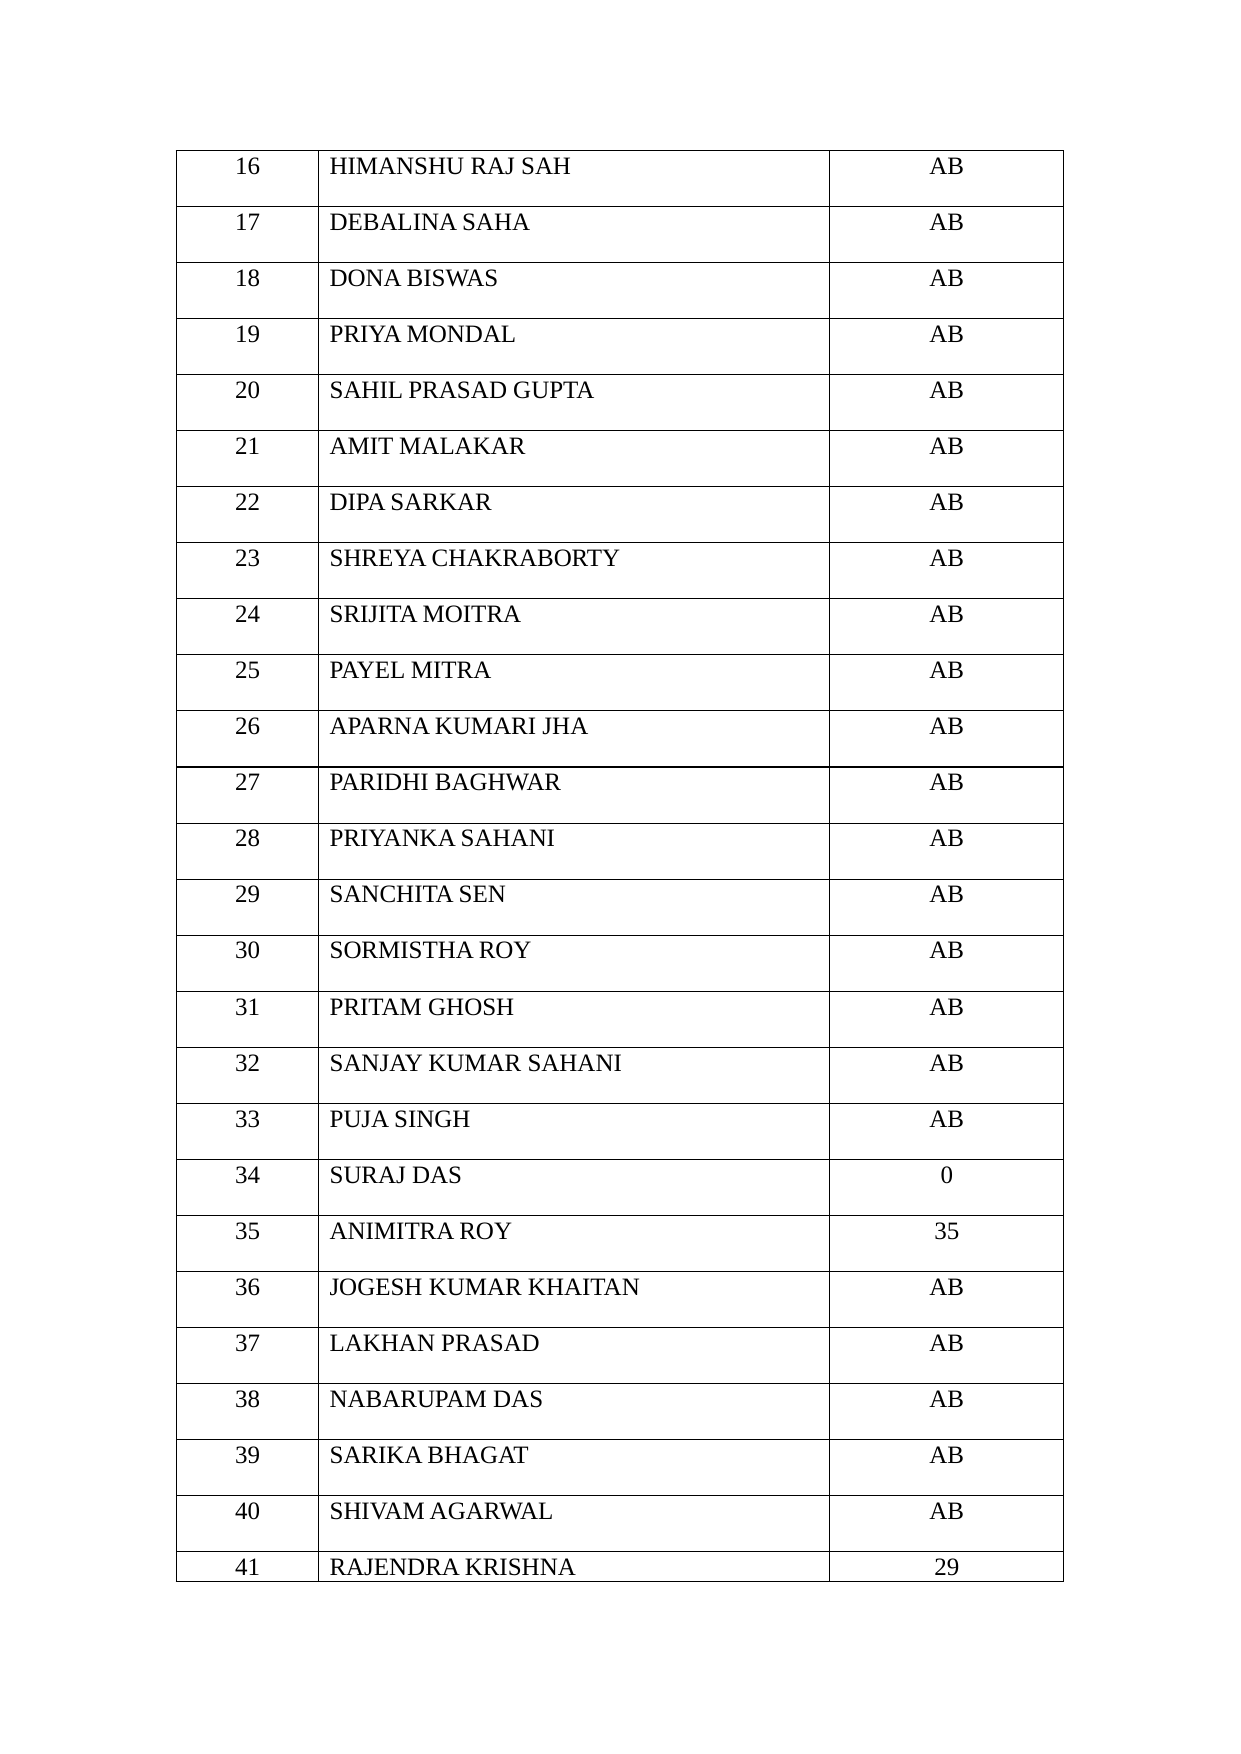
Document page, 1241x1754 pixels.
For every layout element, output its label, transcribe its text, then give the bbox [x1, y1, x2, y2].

table_cell NABARUPAM DAS [319, 1384, 829, 1439]
table_cell 41 [177, 1552, 318, 1581]
table_cell DONA BISWAS [319, 263, 829, 318]
table_cell SHIVAM AGARWAL [319, 1496, 829, 1551]
table_cell AB [830, 655, 1063, 710]
table_cell APARNA KUMARI JHA [319, 711, 829, 766]
table_cell AB [830, 1384, 1063, 1439]
table_cell PARIDHI BAGHWAR [319, 768, 829, 822]
table_cell AB [830, 1328, 1063, 1383]
table_cell SRIJITA MOITRA [319, 599, 829, 654]
table_cell 25 [177, 655, 318, 710]
table_cell SHREYA CHAKRABORTY [319, 543, 829, 598]
table_cell AB [830, 543, 1063, 598]
table_cell AB [830, 487, 1063, 542]
table_cell LAKHAN PRASAD [319, 1328, 829, 1383]
table_cell AB [830, 263, 1063, 318]
table_cell 20 [177, 375, 318, 430]
table_cell AB [830, 207, 1063, 262]
table_cell 17 [177, 207, 318, 262]
table_cell PRITAM GHOSH [319, 992, 829, 1047]
table_cell 27 [177, 768, 318, 822]
table_cell 40 [177, 1496, 318, 1551]
table_cell AB [830, 1104, 1063, 1159]
table_cell AB [830, 1496, 1063, 1551]
table_cell ANIMITRA ROY [319, 1216, 829, 1271]
table_cell PRIYA MONDAL [319, 319, 829, 374]
table_cell 38 [177, 1384, 318, 1439]
table_cell 22 [177, 487, 318, 542]
table_cell 35 [830, 1216, 1063, 1271]
table_cell 35 [177, 1216, 318, 1271]
table_cell AB [830, 1440, 1063, 1495]
table_cell 29 [177, 880, 318, 934]
table_cell 16 [177, 151, 318, 206]
table_cell AB [830, 1272, 1063, 1327]
table_cell AB [830, 375, 1063, 430]
table_cell 30 [177, 936, 318, 991]
table_cell AB [830, 599, 1063, 654]
table_cell HIMANSHU RAJ SAH [319, 151, 829, 206]
table_cell 28 [177, 824, 318, 878]
table_cell JOGESH KUMAR KHAITAN [319, 1272, 829, 1327]
table_cell AB [830, 319, 1063, 374]
table_cell AB [830, 1048, 1063, 1103]
table_cell SORMISTHA ROY [319, 936, 829, 991]
table_cell 34 [177, 1160, 318, 1215]
table_cell PRIYANKA SAHANI [319, 824, 829, 878]
table_cell AB [830, 880, 1063, 934]
table_cell AB [830, 768, 1063, 822]
table_cell PUJA SINGH [319, 1104, 829, 1159]
table_cell AB [830, 151, 1063, 206]
table_cell AB [830, 936, 1063, 991]
table_cell AB [830, 431, 1063, 486]
table_cell 33 [177, 1104, 318, 1159]
table_cell AB [830, 824, 1063, 878]
table_cell 39 [177, 1440, 318, 1495]
table_cell 19 [177, 319, 318, 374]
table_cell SAHIL PRASAD GUPTA [319, 375, 829, 430]
table_cell 0 [830, 1160, 1063, 1215]
table_cell SANCHITA SEN [319, 880, 829, 934]
table_cell PAYEL MITRA [319, 655, 829, 710]
table_cell 29 [830, 1552, 1063, 1581]
table_cell AB [830, 992, 1063, 1047]
table_cell DIPA SARKAR [319, 487, 829, 542]
table_cell 24 [177, 599, 318, 654]
table_cell SARIKA BHAGAT [319, 1440, 829, 1495]
table_cell AB [830, 711, 1063, 766]
table_cell RAJENDRA KRISHNA [319, 1552, 829, 1581]
table_cell 32 [177, 1048, 318, 1103]
table_cell 21 [177, 431, 318, 486]
table_cell 31 [177, 992, 318, 1047]
table_cell DEBALINA SAHA [319, 207, 829, 262]
table_cell 36 [177, 1272, 318, 1327]
table_cell SURAJ DAS [319, 1160, 829, 1215]
table_cell AMIT MALAKAR [319, 431, 829, 486]
table_cell 23 [177, 543, 318, 598]
table_cell 26 [177, 711, 318, 766]
table_cell SANJAY KUMAR SAHANI [319, 1048, 829, 1103]
table_cell 37 [177, 1328, 318, 1383]
table_cell 18 [177, 263, 318, 318]
